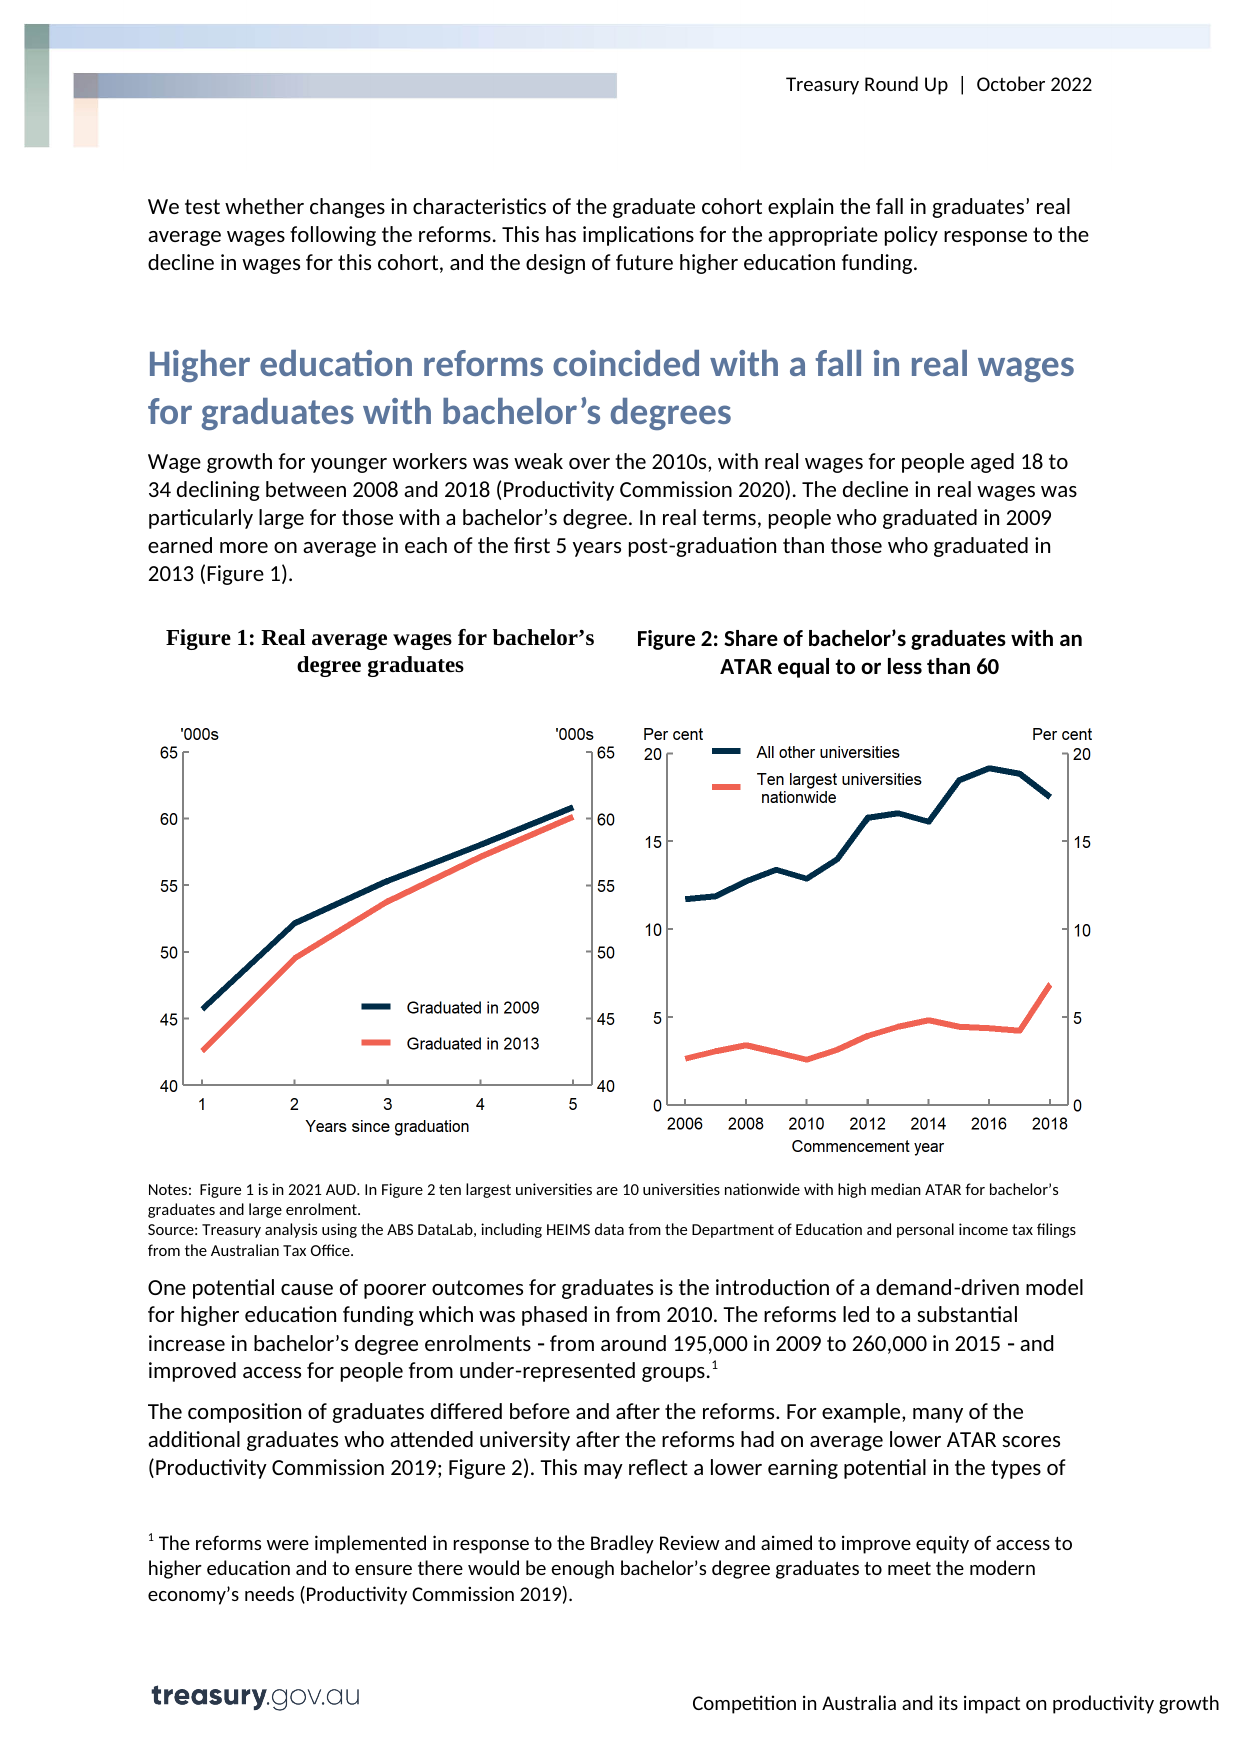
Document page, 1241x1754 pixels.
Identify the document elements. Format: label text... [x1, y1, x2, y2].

table_header Figure 1: Real average wages for bachelor’s degree graduates [140, 600, 620, 1179]
text We test whether changes in characteristics of the graduate cohort explain the fall in graduates’ real average wages following the reforms. This has implications for the appropriate policy response to the decline in wages for this cohort, and the design of future higher education funding. [148, 192, 1092, 276]
picture [147, 1677, 365, 1711]
picture [631, 694, 1100, 1167]
subtitle Higher education reforms coincided with a fall in real wages for graduates with bachelor’s degrees [148, 338, 1092, 434]
table_header Figure 2: Share of bachelor’s graduates with an ATAR equal to or less than 60 [620, 600, 1100, 1179]
text Notes: Figure 1 is in 2021 AUD. In Figure 2 ten largest universities are 10 universities nationwide with high median ATAR for bachelor’s graduates and large enrolment. [148, 1179, 1092, 1219]
text Wage growth for younger workers was weak over the 2010s, with real wages for people aged 18 to 34 declining between 2008 and 2018 (Productivity Commission 2020). The decline in real wages was particularly large for those with a bachelor’s degree. In real terms, people who graduated in 2009 earned more on average in each of the first 5 years post-graduation than those who graduated in 2013 (Figure 1). [148, 447, 1092, 587]
picture [151, 693, 620, 1162]
picture [0, 0, 1235, 171]
text One potential cause of poorer outcomes for graduates is the introduction of a demand-driven model for higher education funding which was phased in from 2010. The reforms led to a substantial increase in bachelor’s degree enrolments from around 195,000 in 2009 to 260,000 in 2015 and improved access for people from under-represented groups. [148, 1273, 1092, 1385]
text Source: Treasury analysis using the ABS DataLab, including HEIMS data from the Department of Education and personal income tax filings from the Australian Tax Office. [148, 1219, 1092, 1260]
